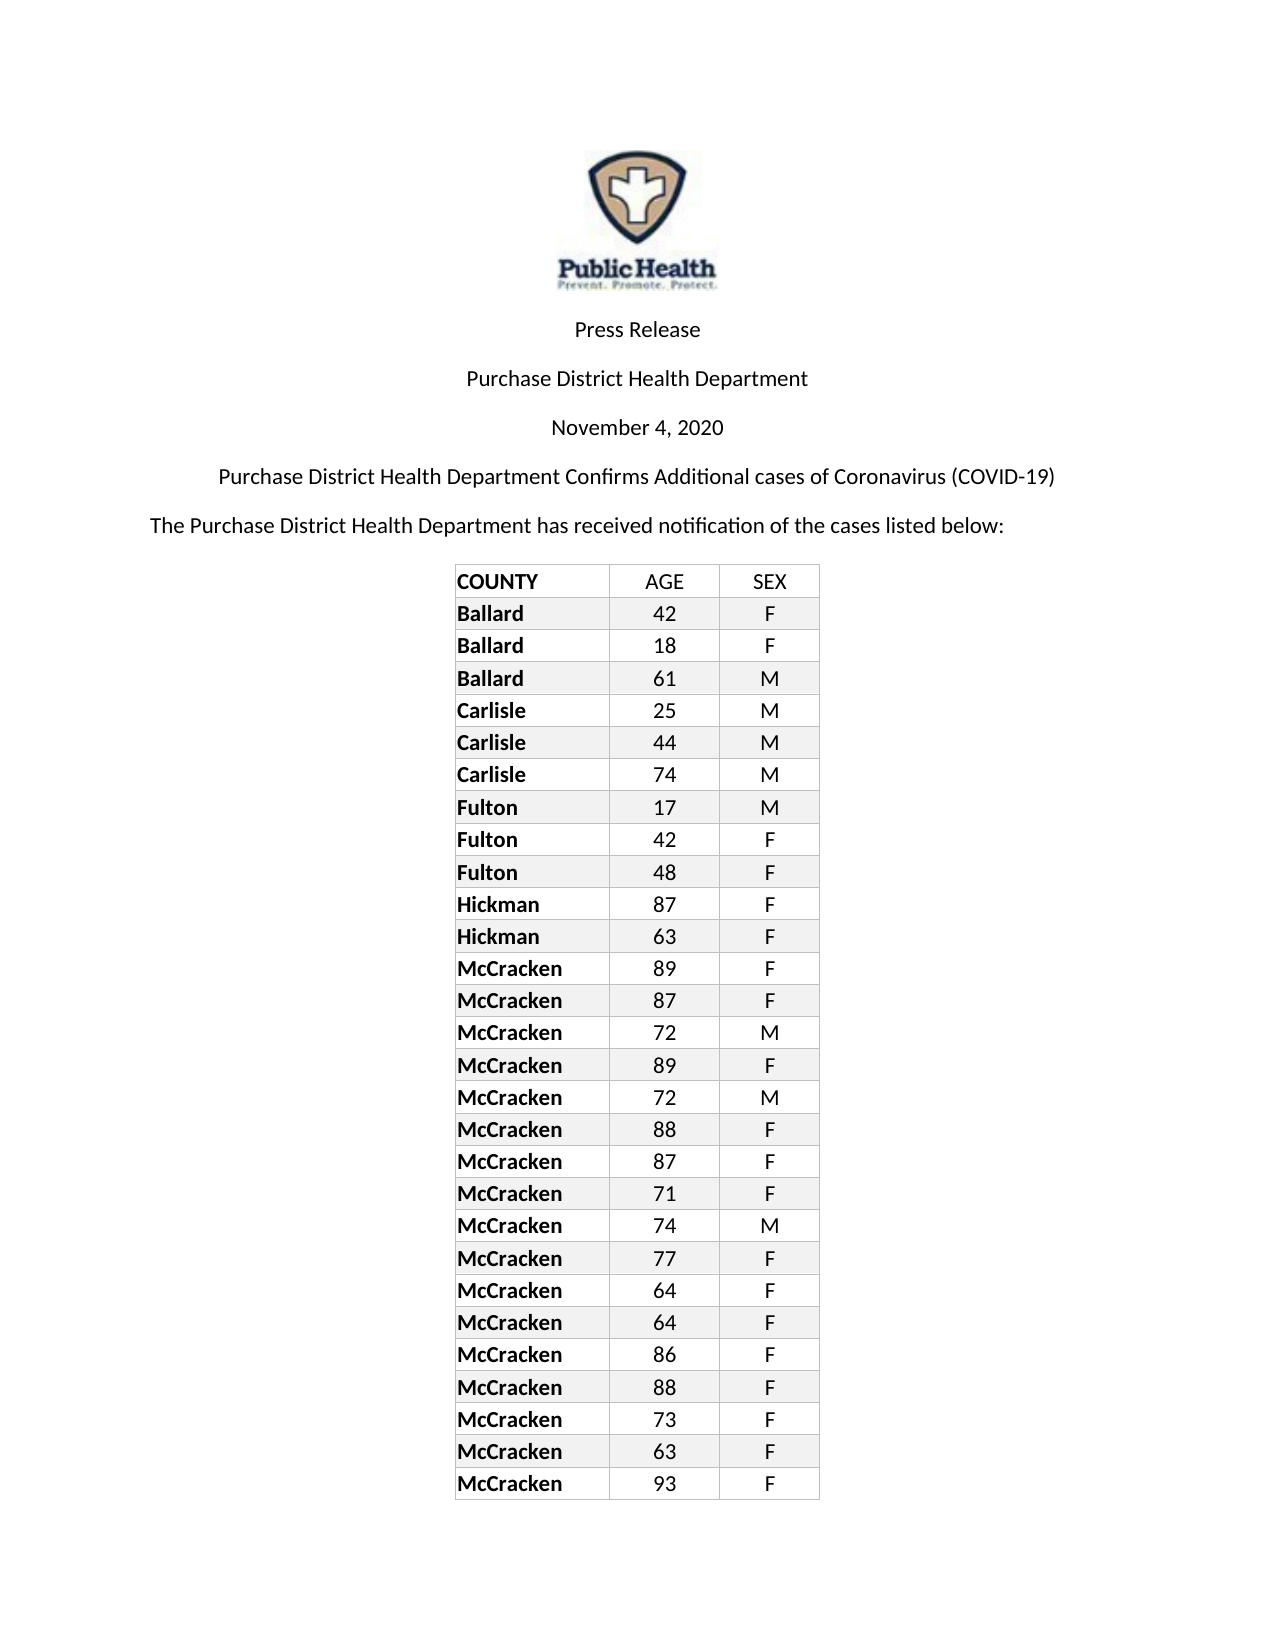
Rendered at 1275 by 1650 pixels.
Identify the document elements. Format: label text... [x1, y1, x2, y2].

table_cell McCracken [456, 1049, 609, 1080]
table_cell McCracken [456, 1178, 609, 1209]
table_cell Carlisle [456, 695, 609, 726]
table_cell F [720, 1114, 819, 1145]
table_cell 17 [610, 791, 719, 823]
table_cell McCracken [456, 1017, 609, 1048]
table_cell F [720, 1307, 819, 1338]
table_cell F [720, 1049, 819, 1080]
table_cell 89 [610, 953, 719, 984]
table_cell F [720, 824, 819, 855]
table_cell 72 [610, 1081, 719, 1112]
table_cell 87 [610, 1146, 719, 1177]
table_cell McCracken [456, 985, 609, 1016]
table_cell 63 [610, 1435, 719, 1467]
text Purchase District Health Department Confirms Additional cases of Coronavirus (COVID-19) [150, 462, 1125, 490]
table_cell F [720, 630, 819, 661]
table_cell F [720, 1468, 819, 1499]
table_cell M [720, 727, 819, 758]
table_cell 88 [610, 1114, 719, 1145]
table_cell 72 [610, 1017, 719, 1048]
table_cell McCracken [456, 1435, 609, 1467]
table_cell F [720, 1403, 819, 1434]
table_cell Carlisle [456, 727, 609, 758]
table_cell M [720, 1210, 819, 1241]
table_cell F [720, 1275, 819, 1306]
table_cell McCracken [456, 1114, 609, 1145]
table_cell McCracken [456, 1275, 609, 1306]
table_cell F [720, 1435, 819, 1467]
table_cell F [720, 1242, 819, 1273]
table_cell McCracken [456, 1081, 609, 1112]
text Press Release [150, 316, 1125, 344]
table_cell Ballard [456, 630, 609, 661]
table_cell Fulton [456, 856, 609, 887]
table_cell 42 [610, 824, 719, 855]
table_cell F [720, 1371, 819, 1402]
table_cell 25 [610, 695, 719, 726]
table_cell 61 [610, 662, 719, 693]
table_header AGE [610, 565, 719, 597]
table_cell F [720, 888, 819, 919]
table_cell 88 [610, 1371, 719, 1402]
table_cell McCracken [456, 953, 609, 984]
table_cell 42 [610, 598, 719, 629]
table_cell 77 [610, 1242, 719, 1273]
table_cell M [720, 759, 819, 790]
table_cell F [720, 1178, 819, 1209]
text November 4, 2020 [150, 413, 1125, 441]
table_cell F [720, 985, 819, 1016]
table_cell McCracken [456, 1307, 609, 1338]
table_cell 44 [610, 727, 719, 758]
table_cell 63 [610, 920, 719, 952]
table_cell Hickman [456, 888, 609, 919]
table_cell M [720, 1081, 819, 1112]
picture [556, 150, 719, 291]
table_cell F [720, 1146, 819, 1177]
table_cell 74 [610, 759, 719, 790]
table_cell 74 [610, 1210, 719, 1241]
table_header SEX [720, 565, 819, 597]
table_cell Hickman [456, 920, 609, 952]
table_cell Ballard [456, 662, 609, 693]
table_cell Fulton [456, 824, 609, 855]
table_cell M [720, 695, 819, 726]
table_cell McCracken [456, 1371, 609, 1402]
table_cell 86 [610, 1339, 719, 1370]
text The Purchase District Health Department has received notification of the cases listed below: [150, 511, 1125, 539]
table_cell F [720, 1339, 819, 1370]
table_cell 71 [610, 1178, 719, 1209]
table_cell 64 [610, 1307, 719, 1338]
table_cell McCracken [456, 1403, 609, 1434]
table_cell Ballard [456, 598, 609, 629]
table_cell F [720, 920, 819, 952]
table_cell M [720, 791, 819, 823]
table_cell McCracken [456, 1339, 609, 1370]
table_cell 87 [610, 985, 719, 1016]
table_cell F [720, 953, 819, 984]
table_cell 18 [610, 630, 719, 661]
table_cell McCracken [456, 1468, 609, 1499]
table_cell 64 [610, 1275, 719, 1306]
table_cell F [720, 856, 819, 887]
table_cell 89 [610, 1049, 719, 1080]
table_cell 73 [610, 1403, 719, 1434]
table_cell Carlisle [456, 759, 609, 790]
table_cell F [720, 598, 819, 629]
table_cell Fulton [456, 791, 609, 823]
table_cell 93 [610, 1468, 719, 1499]
table_cell 48 [610, 856, 719, 887]
table_cell M [720, 1017, 819, 1048]
table_header COUNTY [456, 565, 609, 597]
table_cell McCracken [456, 1146, 609, 1177]
table_cell McCracken [456, 1210, 609, 1241]
table_cell M [720, 662, 819, 693]
text Purchase District Health Department [150, 364, 1125, 392]
table_cell 87 [610, 888, 719, 919]
table_cell McCracken [456, 1242, 609, 1273]
